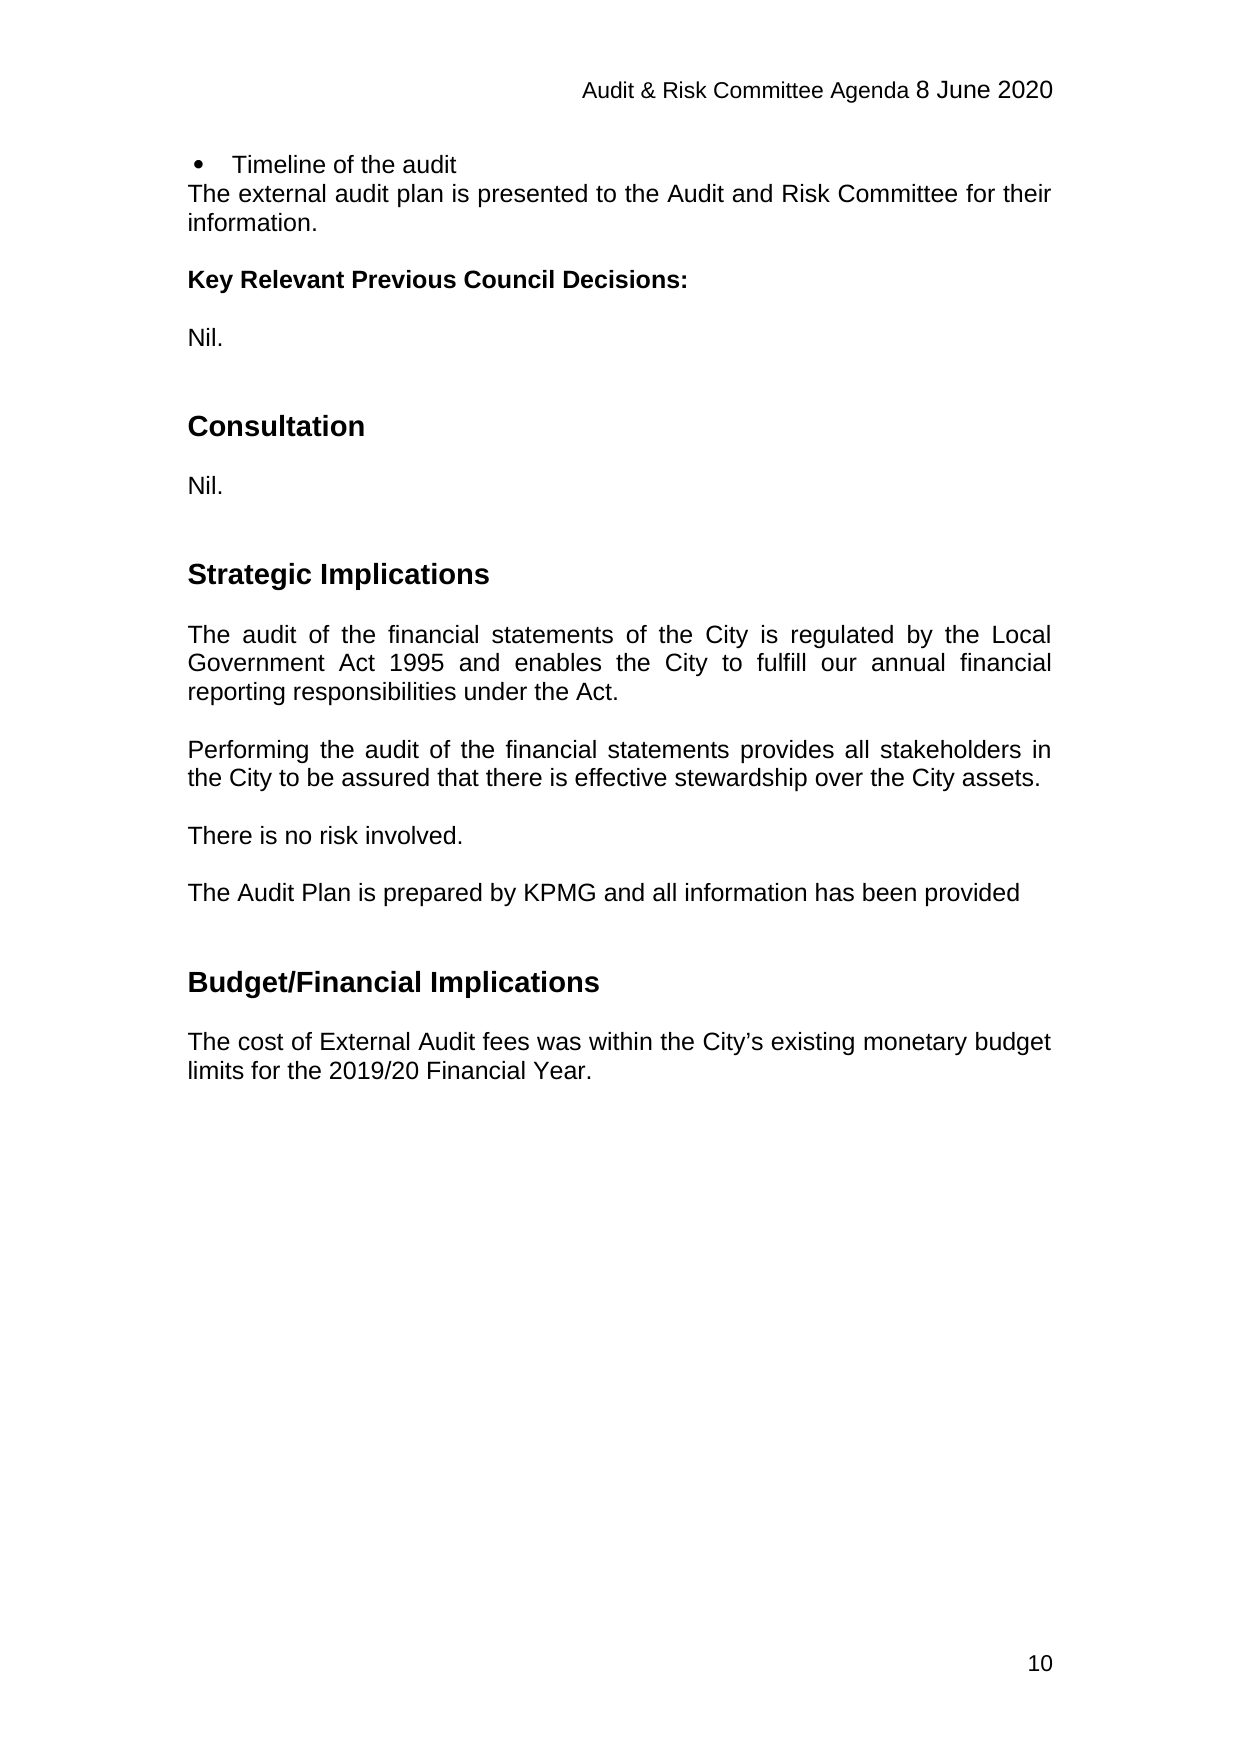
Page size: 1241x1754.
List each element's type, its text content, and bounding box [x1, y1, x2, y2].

text Budget/Financial Implications [187, 965, 1053, 998]
text There is no risk involved. [187, 821, 1053, 850]
text Performing the audit of the financial statements provides all stakeholders in the City to be assured that there is effective stewardship over the City assets. [187, 735, 1053, 792]
text The external audit plan is presented to the Audit and Risk Committee for their information. [187, 179, 1053, 236]
text The Audit Plan is prepared by KPMG and all information has been provided [187, 878, 1053, 907]
text Key Relevant Previous Council Decisions: [187, 265, 1053, 294]
text The audit of the financial statements of the City is regulated by the Local Government Act 1995 and enables the City to fulfill our annual financial reporting responsibilities under the Act. [187, 620, 1053, 706]
text The cost of External Audit fees was within the City’s existing monetary budget limits for the 2019/20 Financial Year. [187, 1027, 1053, 1084]
text Nil. [187, 471, 1053, 500]
text Nil. [187, 323, 1053, 351]
list Timeline of the audit [194, 150, 1088, 179]
text Consultation [187, 409, 1053, 442]
text Strategic Implications [187, 557, 1053, 591]
